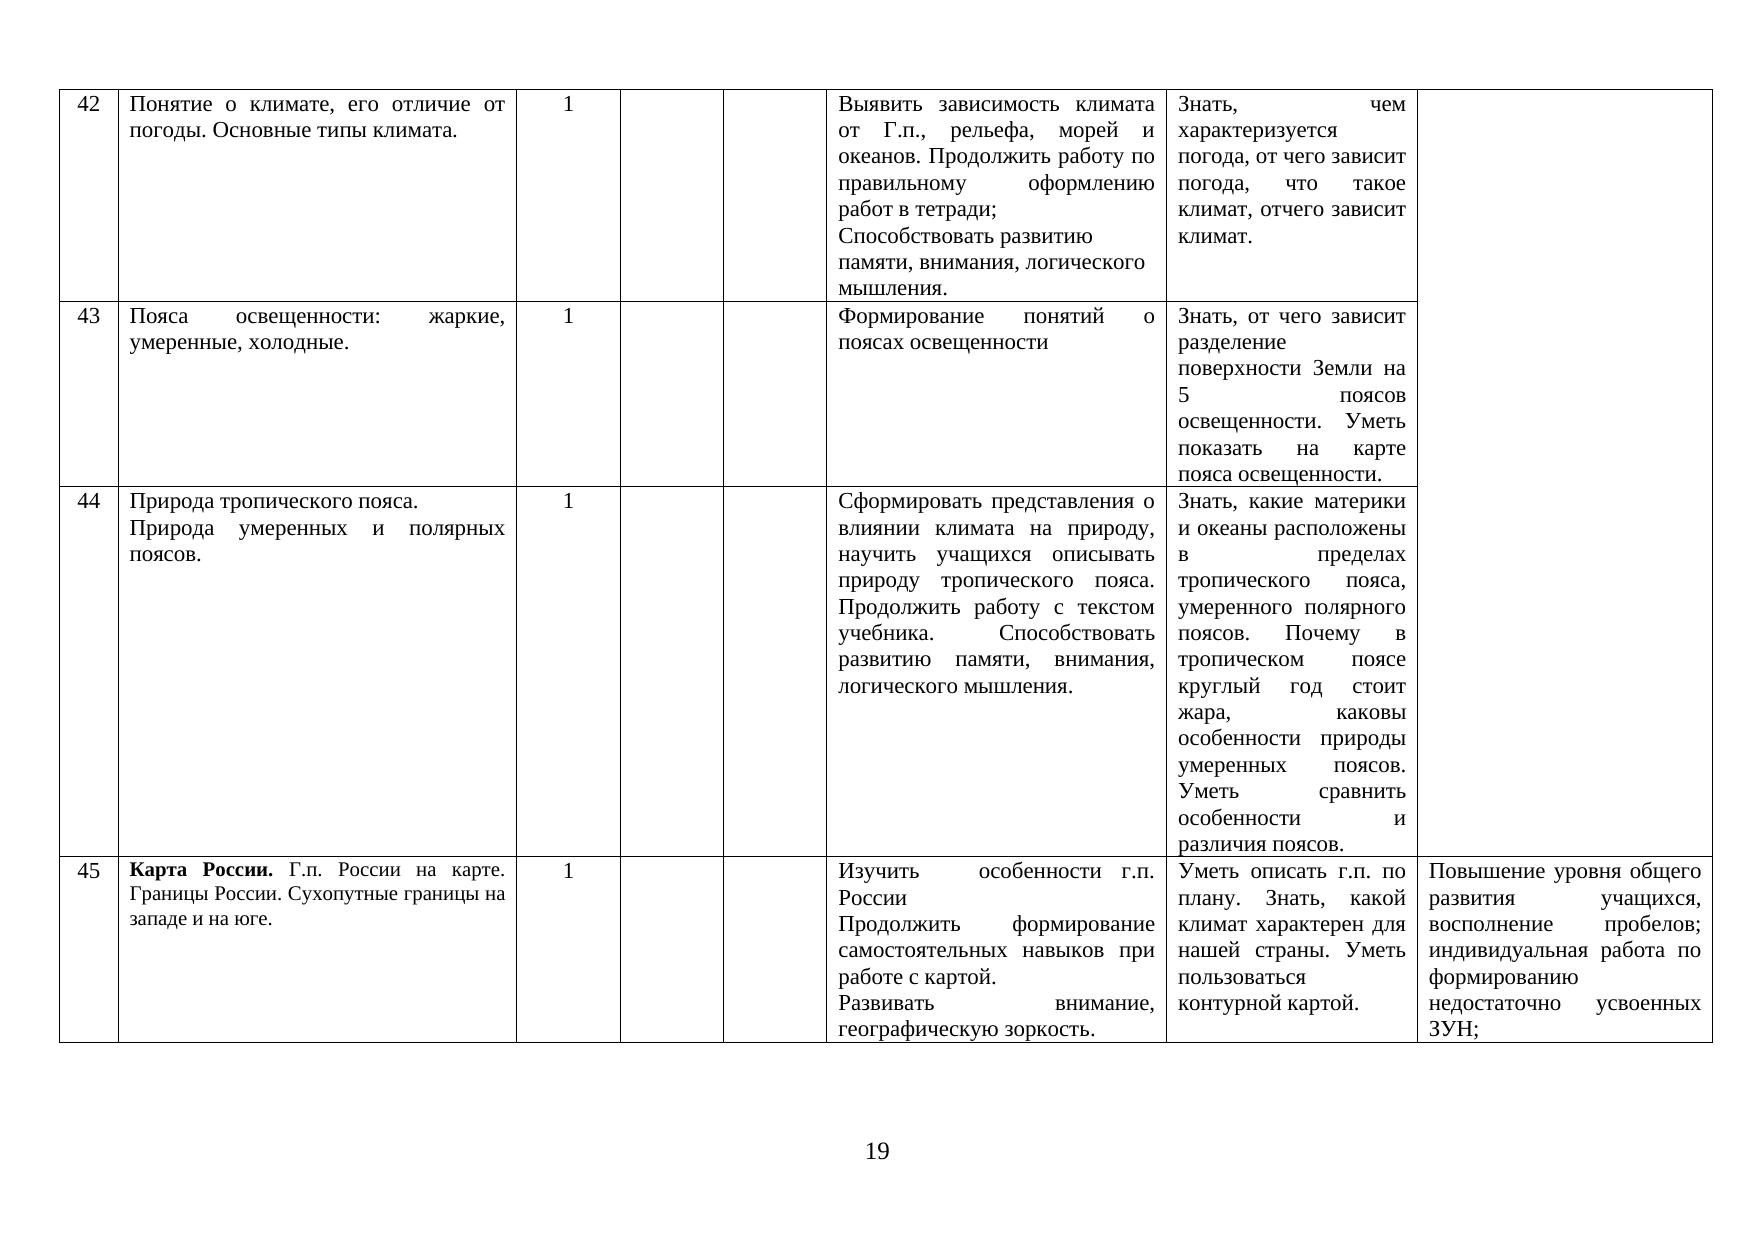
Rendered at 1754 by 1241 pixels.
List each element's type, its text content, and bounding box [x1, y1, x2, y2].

table_cell Пояса освещенности: жаркие, умеренные, холодные. [119, 302, 516, 486]
table_cell Природа тропического пояса. Природа умеренных и полярных поясов. [119, 487, 516, 856]
table_cell 1 [517, 487, 620, 856]
table_cell [621, 302, 723, 486]
table_cell 43 [60, 302, 118, 486]
table_cell [724, 857, 826, 1042]
table_cell Знать, какие материки и океаны расположены в пределах тропического пояса, умеренного полярного поясов. Почему в тропическом поясе круглый год стоит жара, каковы особенности природы умеренных поясов. Уметь сравнить особенности и различия поясов. [1167, 487, 1417, 856]
table_cell Уметь описать г.п. по плану. Знать, какой климат характерен для нашей страны. Уметь пользоваться контурной картой. [1167, 857, 1417, 1042]
table_cell Карта России. Г.п. России на карте. Границы России. Сухопутные границы на западе и на юге. [119, 857, 516, 1042]
table_cell 1 [517, 302, 620, 486]
table_cell Знать, чем характеризуется погода, от чего зависит погода, что такое климат, отчего зависит климат. [1167, 90, 1417, 301]
table_cell [621, 487, 723, 856]
table_cell 1 [517, 857, 620, 1042]
table_cell Формирование понятий о поясах освещенности [827, 302, 1166, 486]
table_cell 44 [60, 487, 118, 856]
table_cell Выявить зависимость климата от Г.п., рельефа, морей и океанов. Продолжить работу по правильному оформлению работ в тетради; Способствовать развитию памяти, внимания, логического мышления. [827, 90, 1166, 301]
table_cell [1418, 857, 1712, 1042]
table_cell 45 [60, 857, 118, 1042]
table_cell Изучить особенности г.п. России Продолжить формирование самостоятельных навыков при работе с картой. Развивать внимание, географическую зоркость. [827, 857, 1166, 1042]
table_cell 1 [517, 90, 620, 301]
table_cell [621, 90, 723, 301]
table_cell [724, 90, 826, 301]
table_cell [724, 302, 826, 486]
table_cell [724, 487, 826, 856]
table_cell Понятие о климате, его отличие от погоды. Основные типы климата. [119, 90, 516, 301]
table_cell 42 [60, 90, 118, 301]
table_cell [621, 857, 723, 1042]
table_cell Знать, от чего зависит разделение поверхности Земли на 5 поясов освещенности. Уметь показать на карте пояса освещенности. [1167, 302, 1417, 486]
table_cell Сформировать представления о влиянии климата на природу, научить учащихся описывать природу тропического пояса. Продолжить работу с текстом учебника. Способствовать развитию памяти, внимания, логического мышления. [827, 487, 1166, 856]
